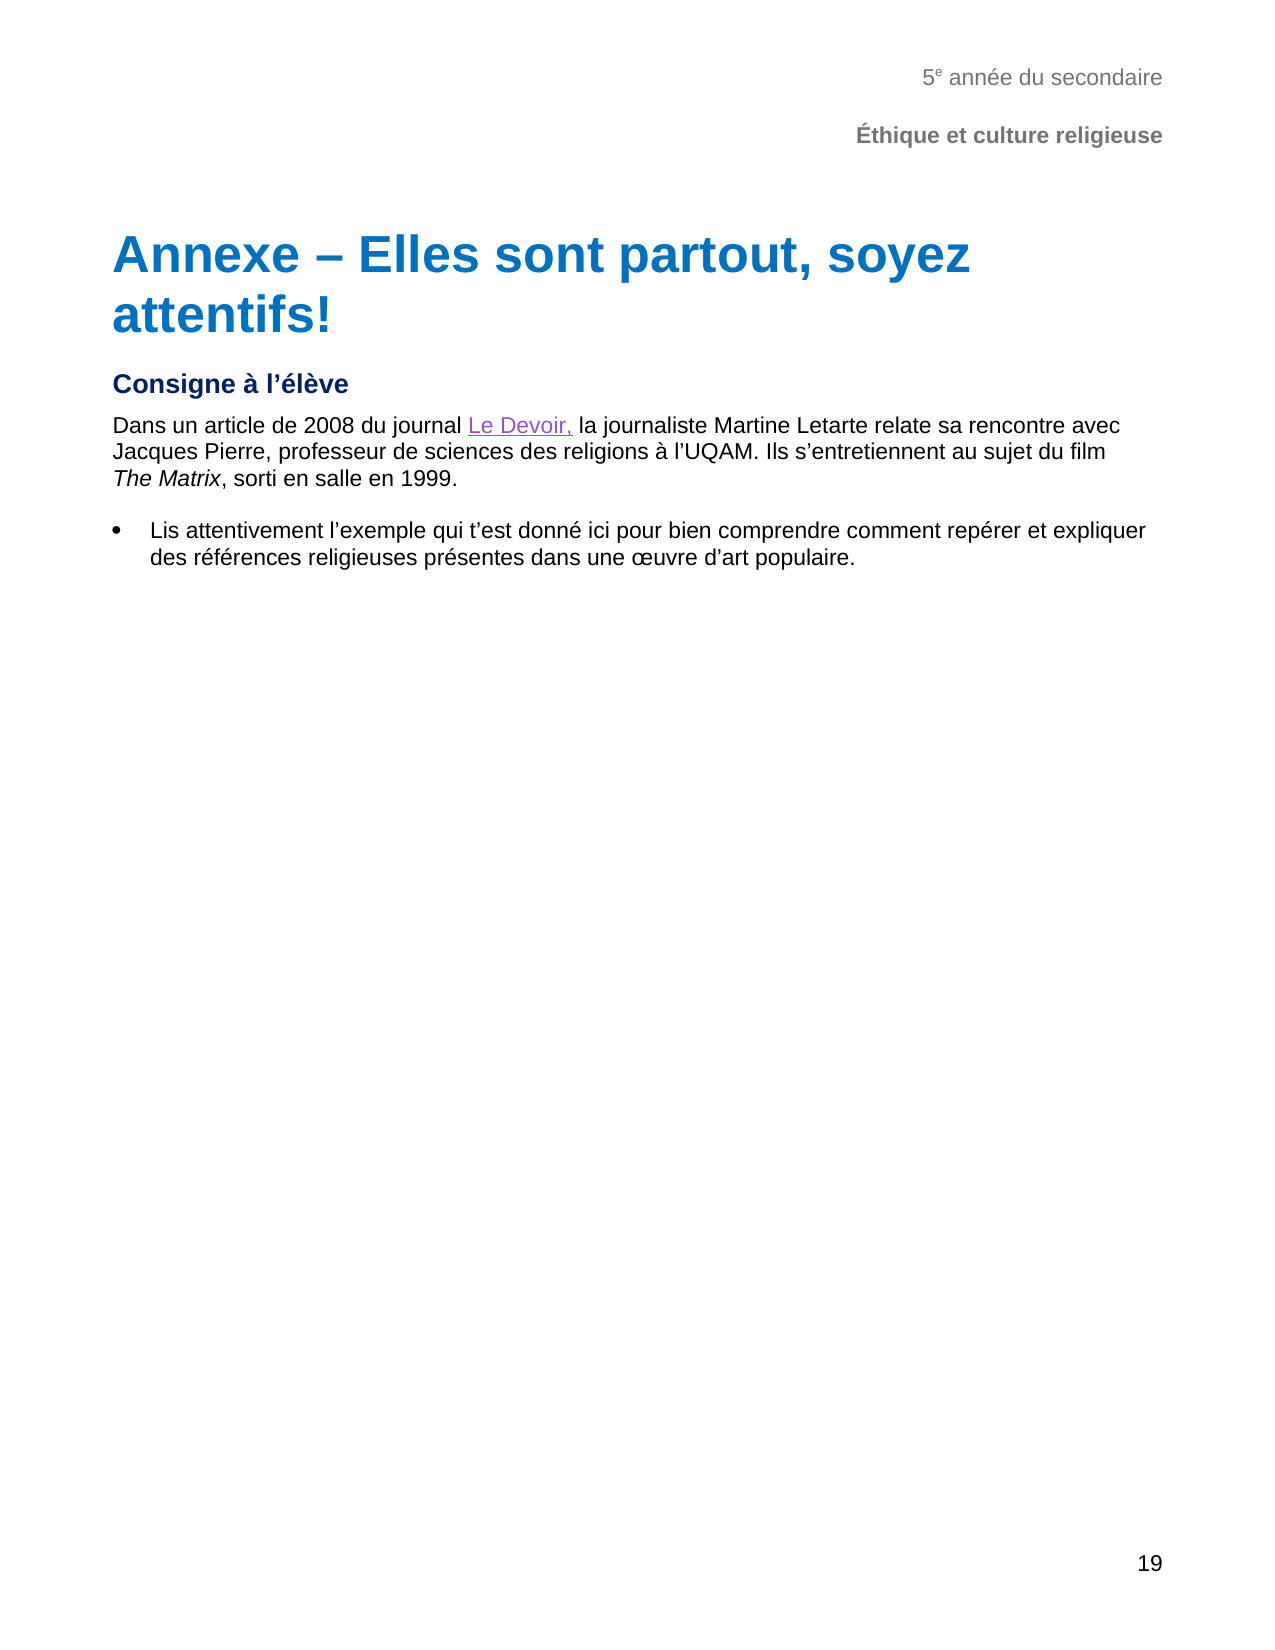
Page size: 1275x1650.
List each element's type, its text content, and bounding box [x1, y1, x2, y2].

text Éthique et culture religieuse [112, 122, 1162, 148]
list Lis attentivement l’exemple qui t’est donné ici pour bien comprendre comment repérer et expliquer des références religieuses présentes dans une œuvre d’art populaire. [112, 517, 1162, 570]
text Annexe – Elles sont partout, soyez attentifs! [112, 223, 1162, 343]
text Consigne à l’élève [112, 368, 1162, 399]
text Dans un article de 2008 du journal Le Devoir, la journaliste Martine Letarte relate sa rencontre avec Jacques Pierre, professeur de sciences des religions à l’UQAM. Ils s’entretiennent au sujet du film The Matrix, sorti en salle en 1999. [112, 412, 1162, 491]
